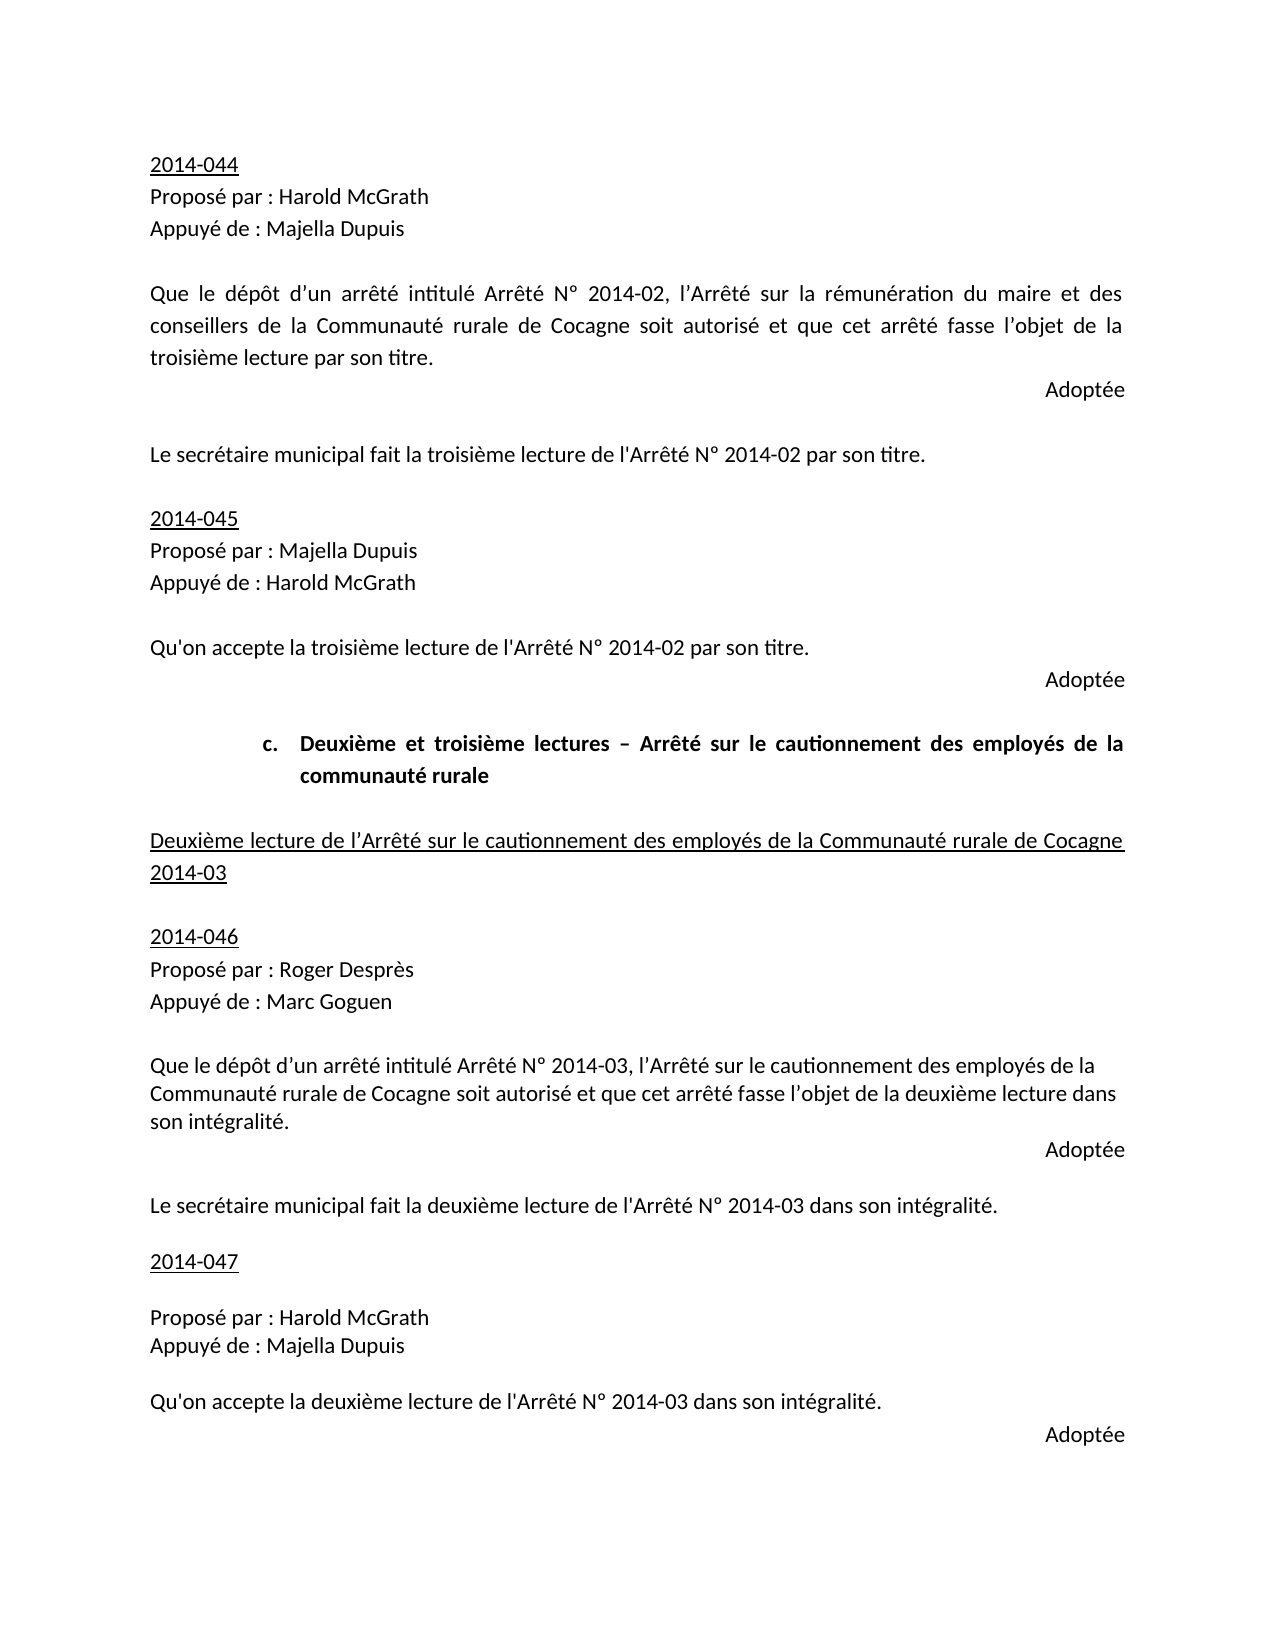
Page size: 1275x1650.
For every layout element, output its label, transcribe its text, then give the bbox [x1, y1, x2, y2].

text Deuxième lecture de l’Arrêté sur le cautionnement des employés de la Communauté rurale de Cocagne 2014-03 [150, 826, 1125, 850]
text 2014-044 [150, 150, 1125, 178]
text Appuyé de : Majella Dupuis [150, 214, 1125, 242]
text 2014-047 [150, 1247, 1125, 1275]
text Proposé par : Roger Desprès [150, 955, 1125, 983]
text Adoptée [150, 665, 1125, 693]
text Proposé par : Majella Dupuis [150, 536, 1125, 564]
list Deuxième et troisième lectures – Arrêté sur le cautionnement des employés de la communauté rurale [262, 729, 1125, 789]
text 2014-045 [150, 504, 1125, 532]
text Que le dépôt d’un arrêté intitulé Arrêté Nº 2014-02, l’Arrêté sur la rémunération du maire et des conseillers de la Communauté rurale de Cocagne soit autorisé et que cet arrêté fasse l’objet de la troisième lecture par son titre. [150, 279, 1125, 371]
text Appuyé de : Harold McGrath [150, 568, 1125, 596]
text Appuyé de : Marc Goguen [150, 987, 1125, 1015]
text Qu'on accepte la deuxième lecture de l'Arrêté Nº 2014-03 dans son intégralité. [150, 1387, 1125, 1416]
text Que le dépôt d’un arrêté intitulé Arrêté Nº 2014-03, l’Arrêté sur le cautionnement des employés de la Communauté rurale de Cocagne soit autorisé et que cet arrêté fasse l’objet de la deuxième lecture dans son intégralité. [150, 1051, 1125, 1135]
text Adoptée [150, 1135, 1125, 1163]
text Le secrétaire municipal fait la deuxième lecture de l'Arrêté Nº 2014-03 dans son intégralité. [150, 1191, 1125, 1219]
text Appuyé de : Majella Dupuis [150, 1331, 1125, 1359]
text 2014-046 [150, 922, 1125, 951]
text Adoptée [150, 1420, 1125, 1448]
text Proposé par : Harold McGrath [150, 182, 1125, 210]
text Qu'on accepte la troisième lecture de l'Arrêté Nº 2014-02 par son titre. [150, 633, 1125, 661]
list Adoptée [300, 375, 1125, 403]
text Deuxième lecture de l’Arrêté sur le cautionnement des employés de la Communauté rurale de Cocagne 2014-03 [150, 852, 1125, 886]
text Proposé par : Harold McGrath [150, 1303, 1125, 1331]
text Le secrétaire municipal fait la troisième lecture de l'Arrêté Nº 2014-02 par son titre. [150, 440, 1125, 468]
